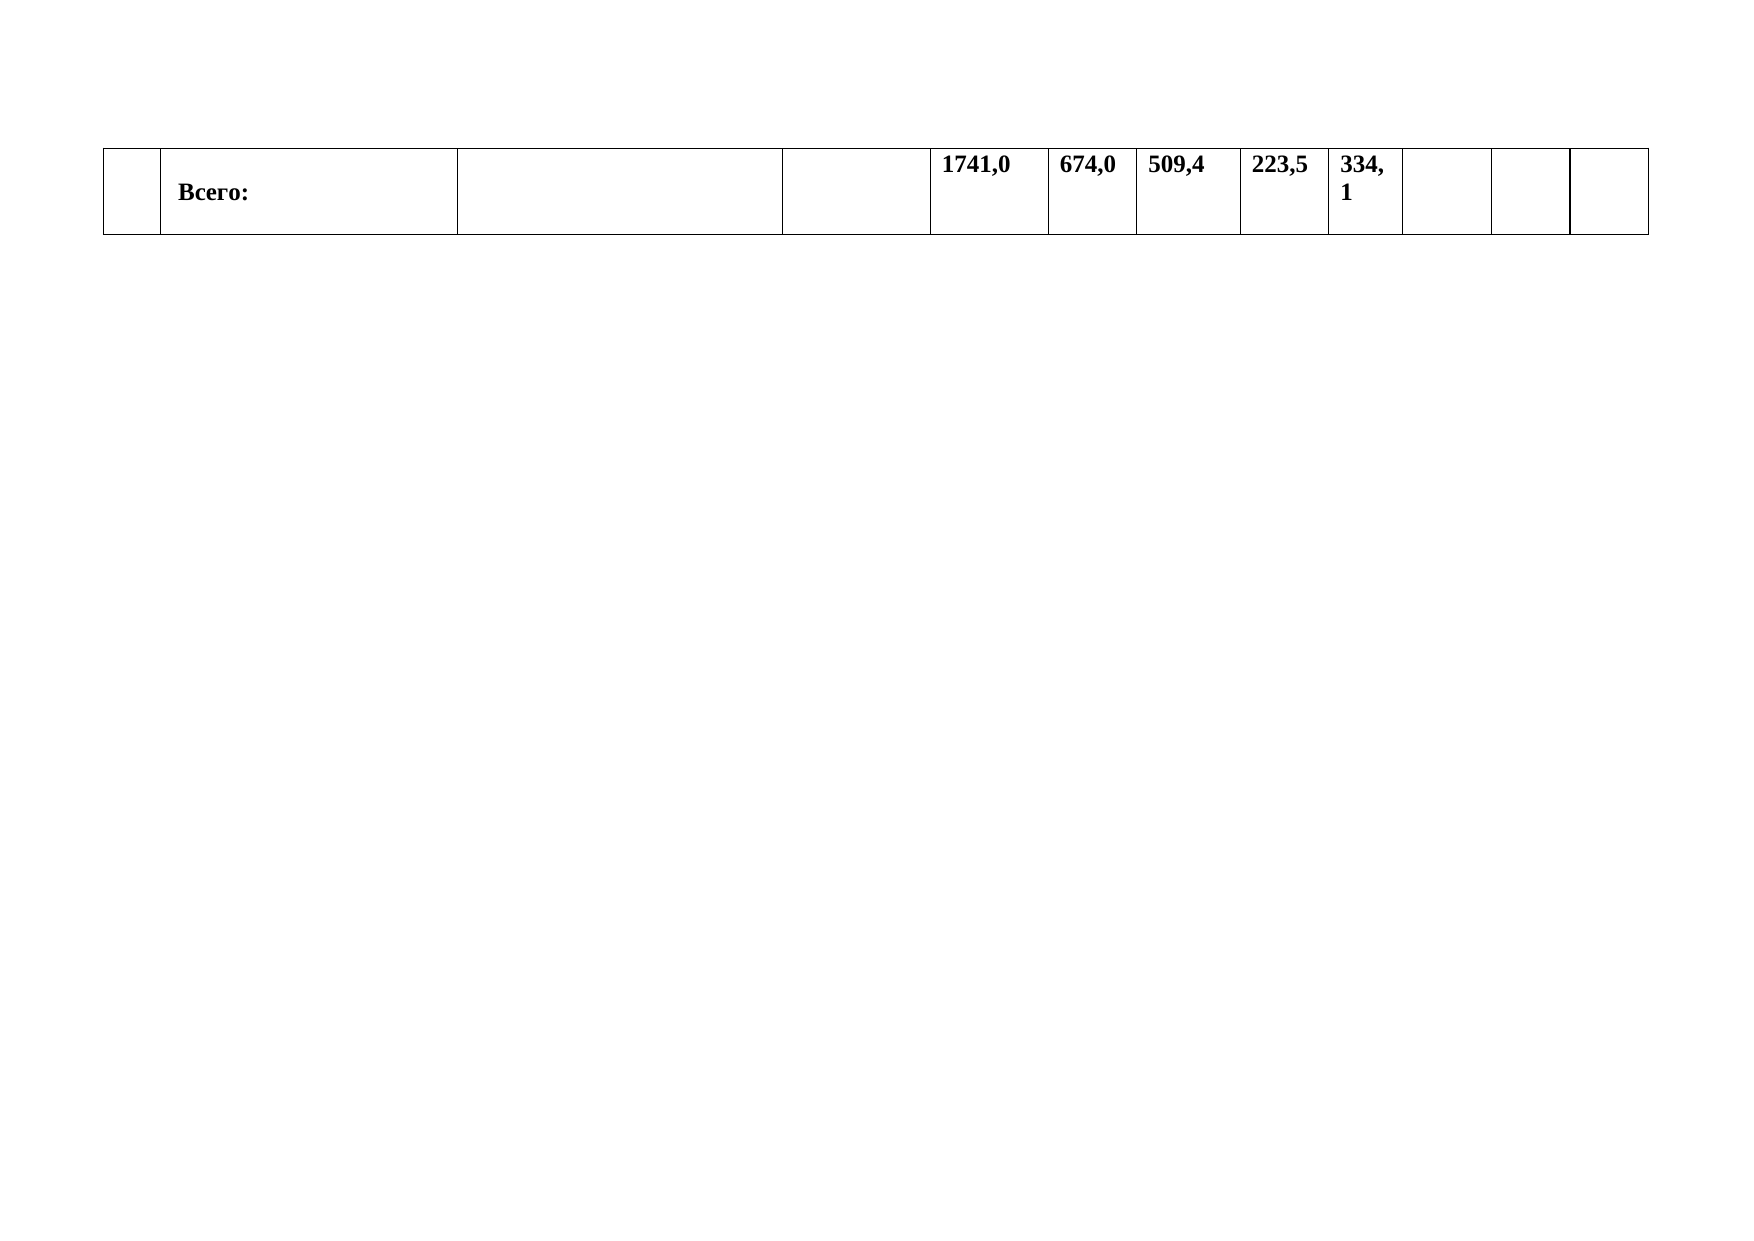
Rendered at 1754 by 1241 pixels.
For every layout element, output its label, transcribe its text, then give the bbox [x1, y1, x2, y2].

table_cell [1403, 149, 1491, 234]
table_cell [1492, 149, 1569, 234]
table_cell 223,5 [1241, 149, 1328, 234]
table_cell 334,1 [1329, 149, 1402, 234]
table_cell [783, 149, 930, 234]
table_cell [104, 149, 160, 234]
table_cell [1571, 149, 1648, 234]
table_cell 1741,0 [931, 149, 1048, 234]
table_cell 674,0 [1049, 149, 1136, 234]
table_cell [458, 149, 782, 234]
table_cell Всего: [161, 149, 457, 234]
table_cell 509,4 [1137, 149, 1240, 234]
